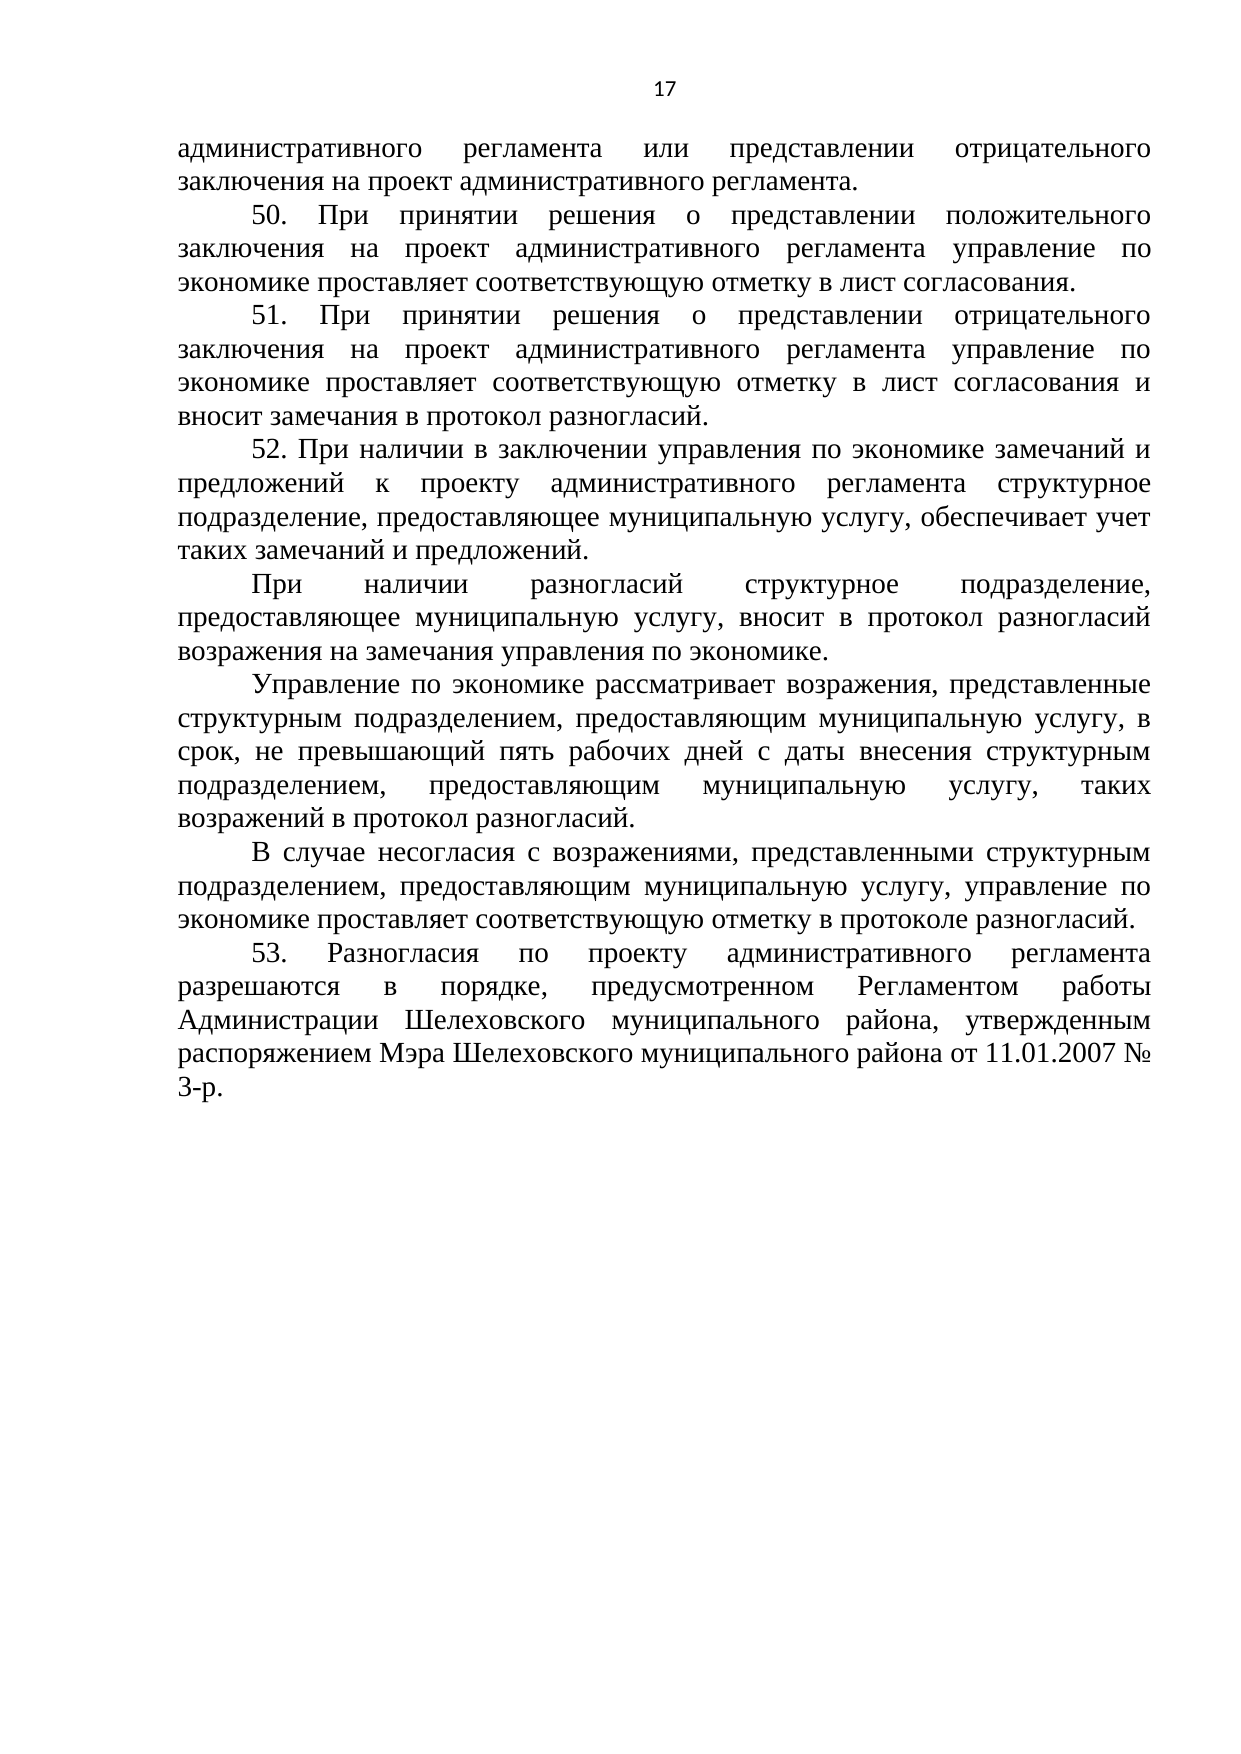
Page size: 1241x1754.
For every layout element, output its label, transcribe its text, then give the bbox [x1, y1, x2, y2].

text 52. При наличии в заключении управления по экономике замечаний и предложений к проекту административного регламента структурное подразделение, предоставляющее муниципальную услугу, обеспечивает учет таких замечаний и предложений. [177, 432, 1152, 566]
text 50. При принятии решения о представлении положительного заключения на проект административного регламента управление по экономике проставляет соответствующую отметку в лист согласования. [177, 197, 1152, 297]
text 51. При принятии решения о представлении отрицательного заключения на проект административного регламента управление по экономике проставляет соответствующую отметку в лист согласования и вносит замечания в протокол разногласий. [177, 297, 1152, 432]
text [177, 130, 1152, 197]
text Управление по экономике рассматривает возражения, представленные структурным подразделением, предоставляющим муниципальную услугу, в срок, не превышающий пять рабочих дней с даты внесения структурным подразделением, предоставляющим муниципальную услугу, таких возражений в протокол разногласий. [177, 666, 1152, 834]
text При наличии разногласий структурное подразделение, предоставляющее муниципальную услугу, вносит в протокол разногласий возражения на замечания управления по экономике. [177, 566, 1152, 666]
text В случае несогласия с возражениями, представленными структурным подразделением, предоставляющим муниципальную услугу, управление по экономике проставляет соответствующую отметку в протоколе разногласий. [177, 834, 1152, 935]
text 53. Разногласия по проекту административного регламента разрешаются в порядке, предусмотренном Регламентом работы Администрации Шелеховского муниципального района, утвержденным распоряжением Мэра Шелеховского муниципального района от 11.01.2007 № 3-р. [177, 935, 1152, 1102]
